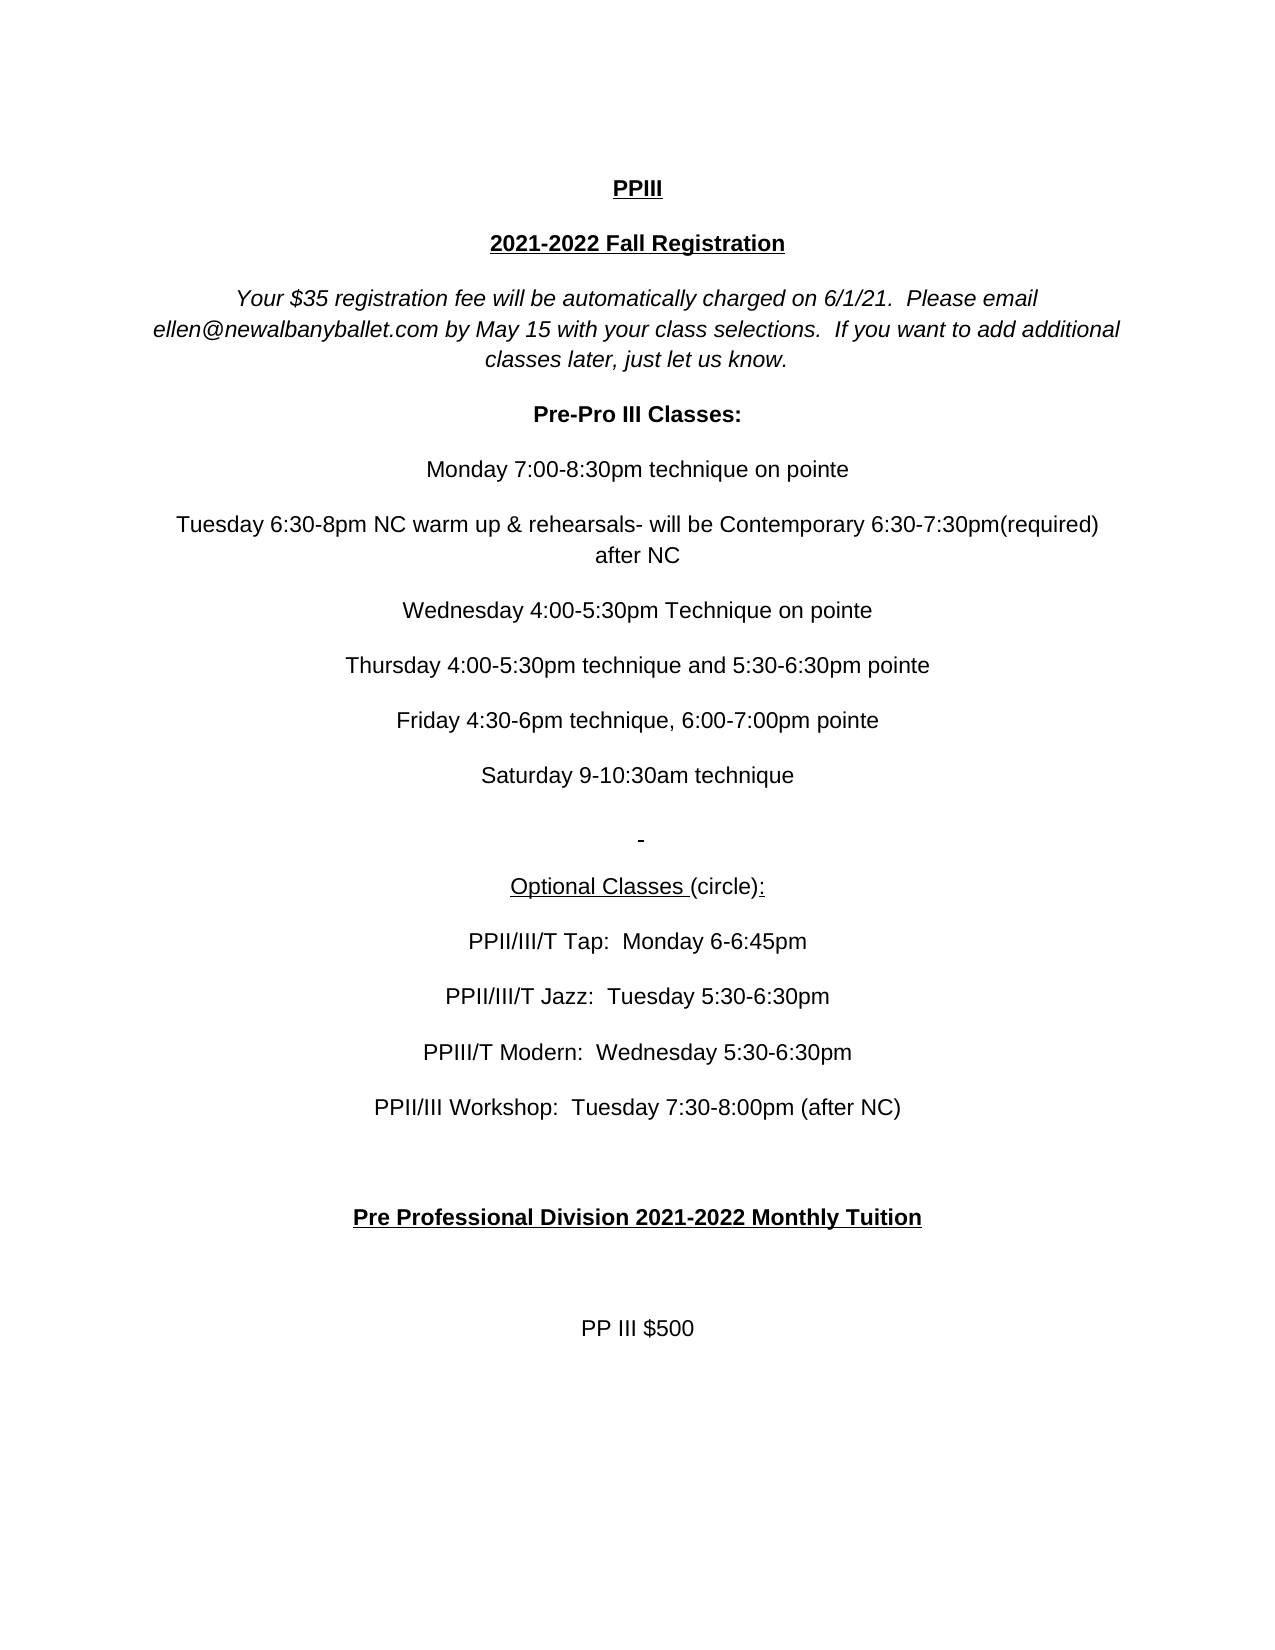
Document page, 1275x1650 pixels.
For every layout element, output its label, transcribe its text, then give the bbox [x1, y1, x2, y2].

text Tuesday 6:30-8pm NC warm up & rehearsals- will be Contemporary 6:30-7:30pm(required) after NC [150, 511, 1125, 568]
text PPII/III/T Jazz: Tuesday 5:30-6:30pm [150, 983, 1125, 1010]
text PPII/III Workshop: Tuesday 7:30-8:00pm (after NC) [150, 1094, 1125, 1120]
text Monday 7:00-8:30pm technique on pointe [150, 456, 1125, 483]
text PP III $500 [150, 1314, 1125, 1341]
text Wednesday 4:00-5:30pm Technique on pointe [150, 597, 1125, 623]
text Optional Classes (circle): [150, 873, 1125, 899]
text PPII/III/T Tap: Monday 6-6:45pm [150, 928, 1125, 954]
text Thursday 4:00-5:30pm technique and 5:30-6:30pm pointe [150, 652, 1125, 678]
text Saturday 9-10:30am technique [150, 762, 1125, 789]
text Friday 4:30-6pm technique, 6:00-7:00pm pointe [150, 707, 1125, 734]
text Your $35 registration fee will be automatically charged on 6/1/21. Please email ellen@newalbanyballet.com by May 15 with your class selections. If you want to add additional classes later, just let us know. [150, 285, 1125, 372]
text 2021-2022 Fall Registration [150, 230, 1125, 257]
text PPIII [150, 175, 1125, 201]
text PPIII/T Modern: Wednesday 5:30-6:30pm [150, 1038, 1125, 1065]
text Pre Professional Division 2021-2022 Monthly Tuition [150, 1204, 1125, 1231]
text Pre-Pro III Classes: [150, 401, 1125, 427]
